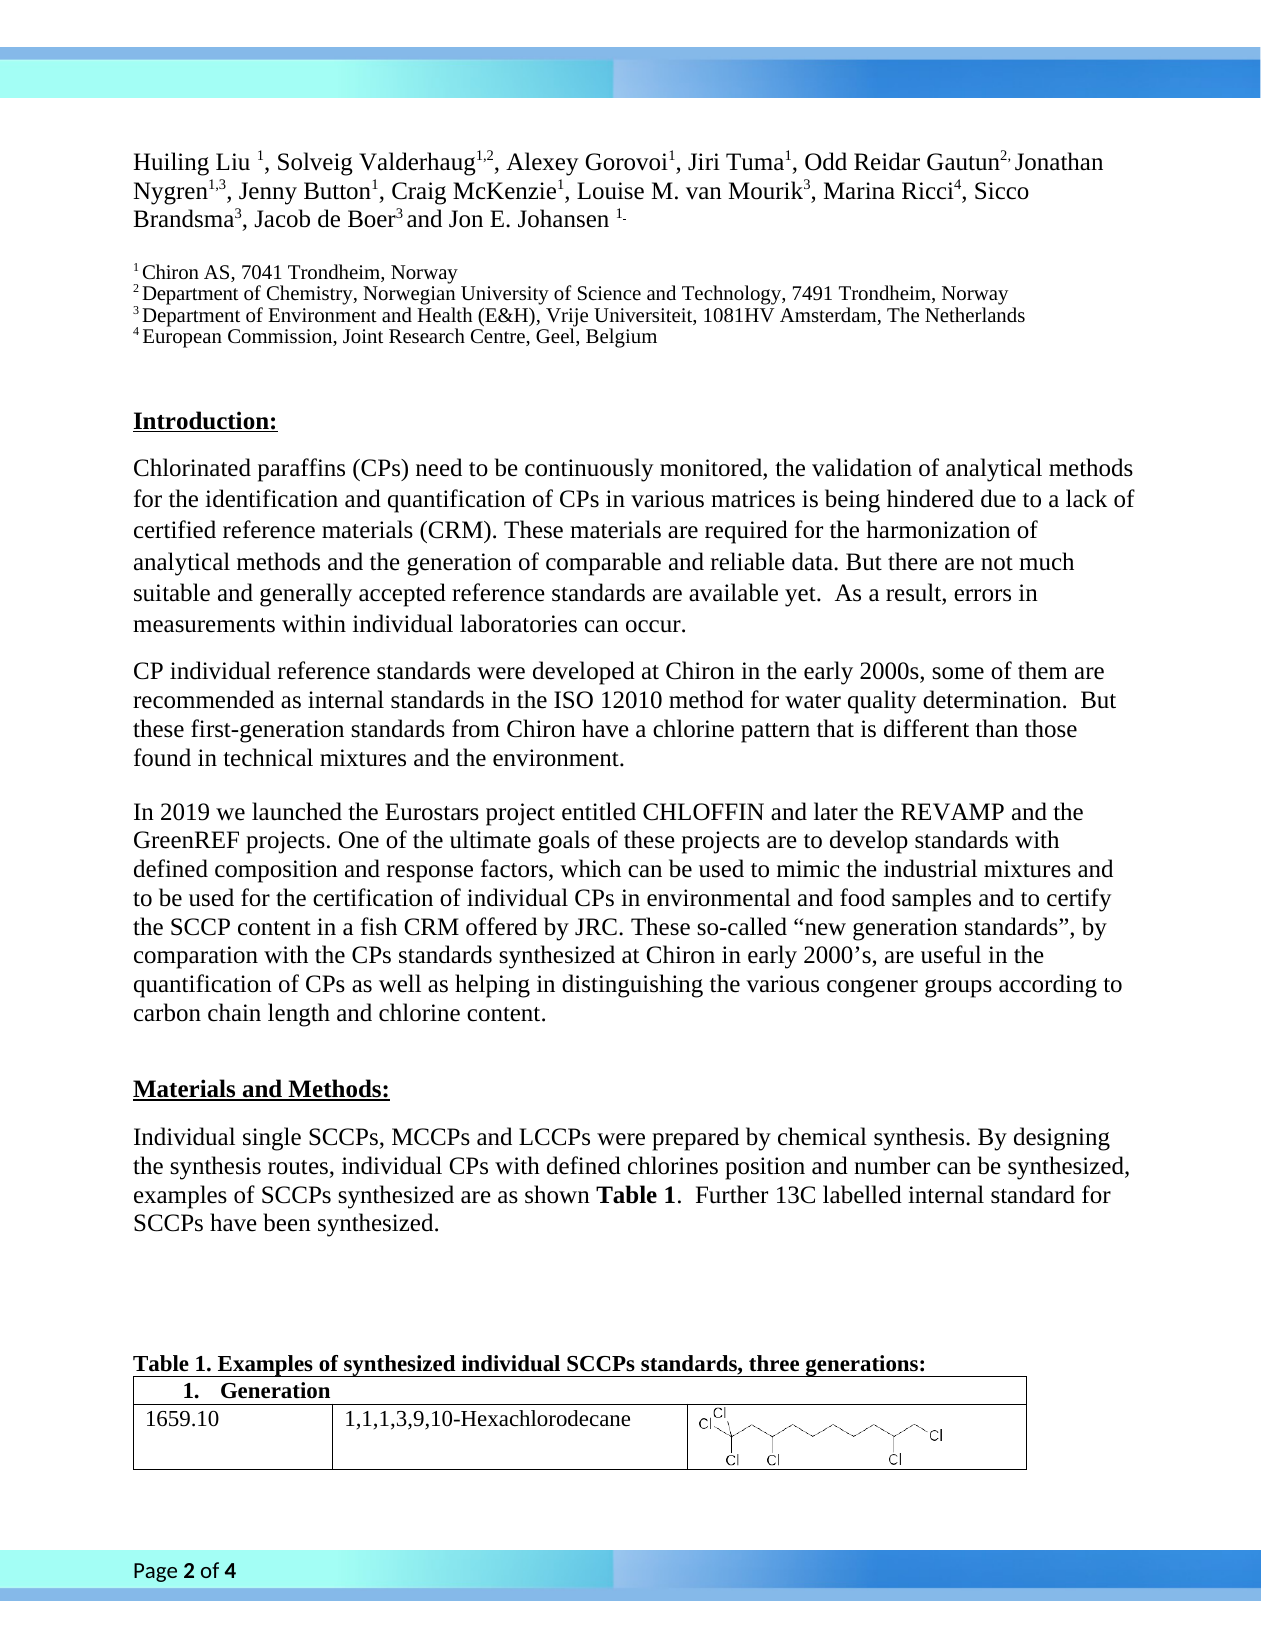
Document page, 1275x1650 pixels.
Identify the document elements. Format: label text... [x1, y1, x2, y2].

text Introduction: [133, 406, 1137, 434]
text Individual single SCCPs, MCCPs and LCCPs were prepared by chemical synthesis. By designing the synthesis routes, individual CPs with defined chlorines position and number can be synthesized, examples of SCCPs synthesized are as shown Table 1. Further 13C labelled internal standard for SCCPs have been synthesized. [133, 1122, 1137, 1237]
text 2 Department of Chemistry, Norwegian University of Science and Technology, 7491 Trondheim, Norway [133, 283, 1110, 305]
table_cell 1,1,1,3,9,10-Hexachlorodecane [333, 1405, 687, 1468]
text 1 Chiron AS, 7041 Trondheim, Norway [133, 262, 1110, 283]
text Chlorinated paraffins (CPs) need to be continuously monitored, the validation of analytical methods for the identification and quantification of CPs in various matrices is being hindered due to a lack of certified reference materials (CRM). These materials are required for the harmonization of analytical methods and the generation of comparable and reliable data. But there are not much suitable and generally accepted reference standards are available yet. As a result, errors in measurements within individual laboratories can occur. [133, 453, 1137, 637]
text In 2019 we launched the Eurostars project entitled CHLOFFIN and later the REVAMP and the GreenREF projects. One of the ultimate goals of these projects are to develop standards with defined composition and response factors, which can be used to mimic the industrial mixtures and to be used for the certification of individual CPs in environmental and food samples and to certify the SCCP content in a fish CRM offered by JRC. These so-called “new generation standards”, by comparation with the CPs standards synthesized at Chiron in early 2000’s, are useful in the quantification of CPs as well as helping in distinguishing the various congener groups according to carbon chain length and chlorine content. [133, 797, 1137, 1027]
picture [0, 47, 1261, 98]
table_cell 1659.10 [134, 1405, 332, 1468]
text 3 Department of Environment and Health (E&H), Vrije Universiteit, 1081HV Amsterdam, The Netherlands [133, 305, 1110, 327]
text Materials and Methods: [133, 1074, 1137, 1103]
picture [0, 1550, 1261, 1601]
text CP individual reference standards were developed at Chiron in the early 2000s, some of them are recommended as internal standards in the ISO 12010 method for water quality determination. But these first-generation standards from Chiron have a chlorine pattern that is different than those found in technical mixtures and the environment. [133, 656, 1137, 771]
table_header Generation [134, 1377, 1026, 1403]
text Table 1. Examples of synthesized individual SCCPs standards, three generations: [133, 1350, 1137, 1376]
text 4 European Commission, Joint Research Centre, Geel, Belgium [133, 327, 1110, 348]
text Huiling Liu 1, Solveig Valderhaug1,2, Alexey Gorovoi1, Jiri Tuma1, Odd Reidar Gautun2, Jonathan Nygren1,3, Jenny Button1, Craig McKenzie1, Louise M. van Mourik3, Marina Ricci4, Sicco Brandsma3, Jacob de Boer3 and Jon E. Johansen 1 [133, 147, 1137, 233]
table_cell [688, 1405, 1026, 1468]
